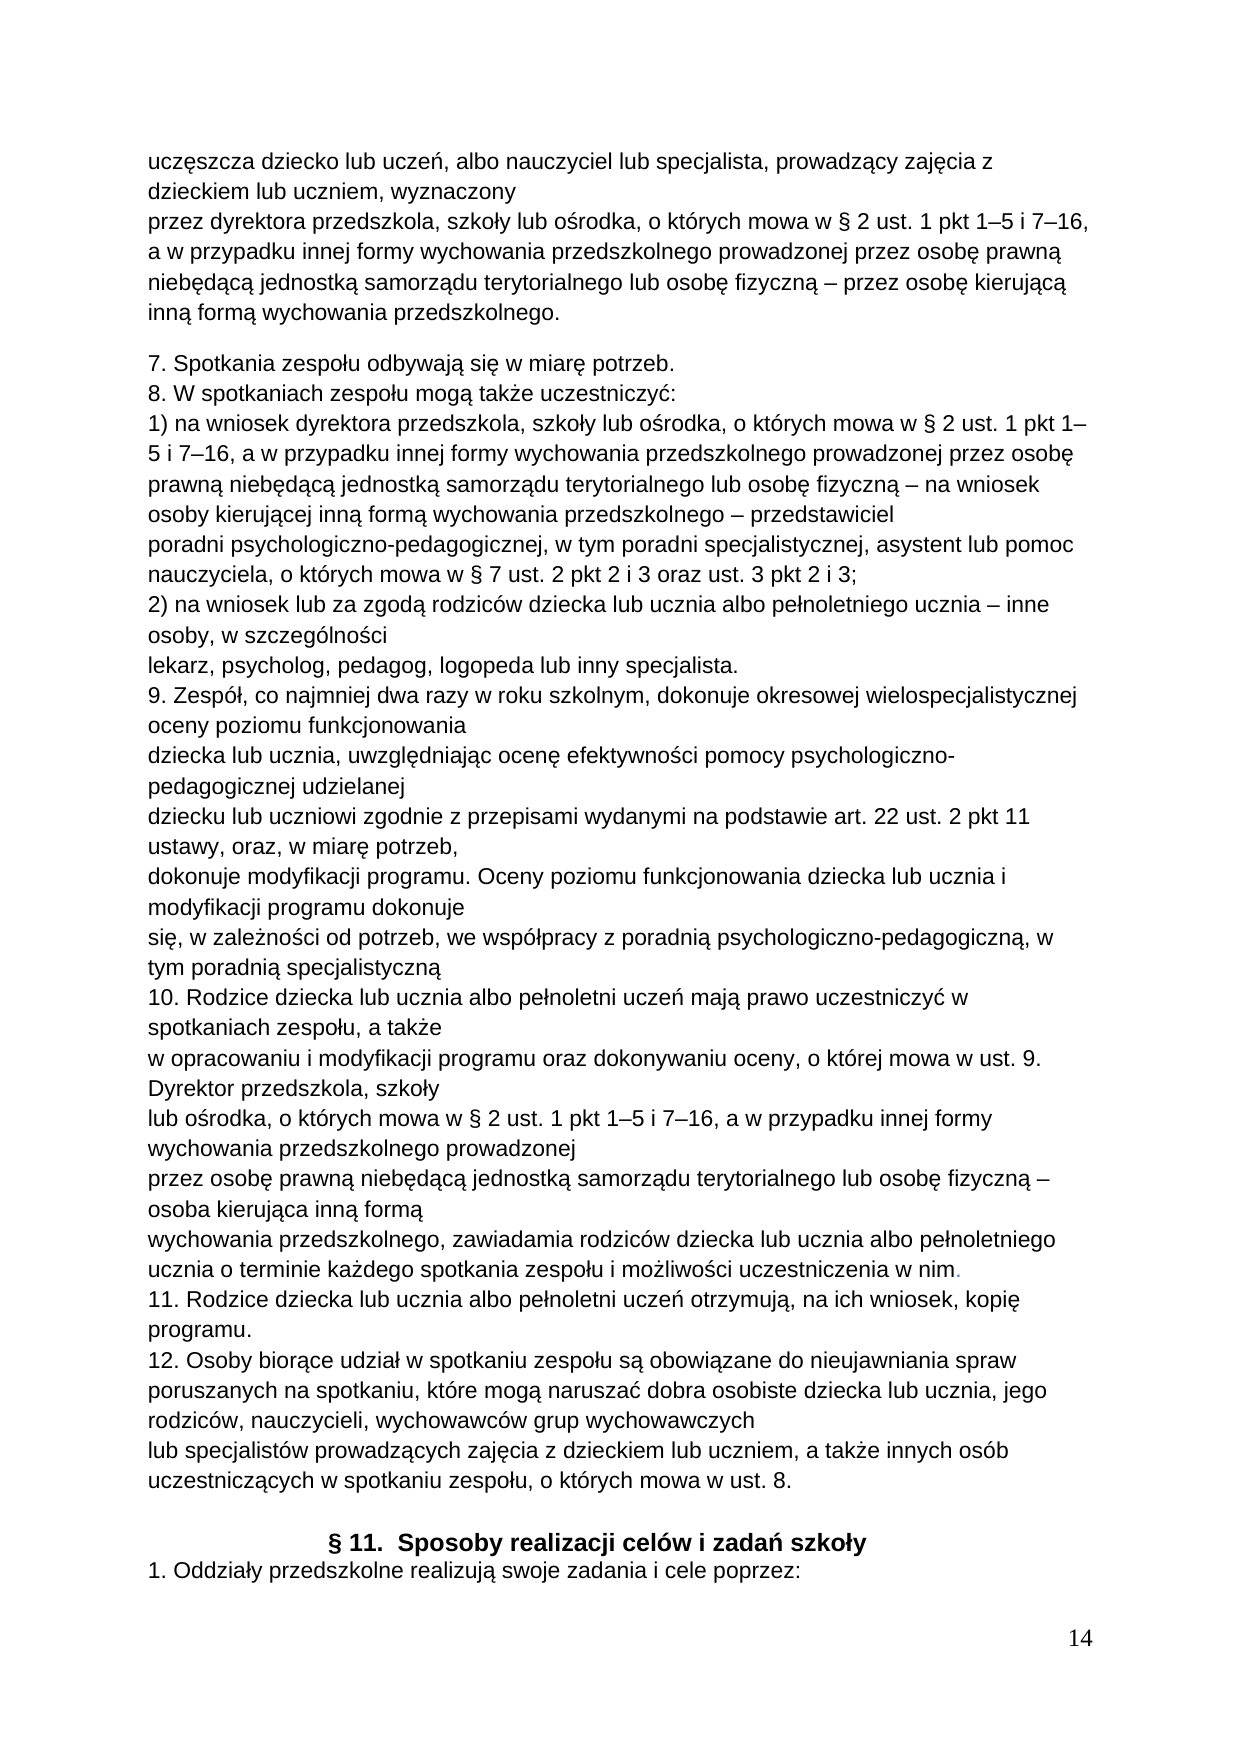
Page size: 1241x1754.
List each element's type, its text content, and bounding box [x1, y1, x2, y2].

text 9. Zespół, co najmniej dwa razy w roku szkolnym, dokonuje okresowej wielospecjalistycznej oceny poziomu funkcjonowania [148, 682, 1093, 738]
text dziecka lub ucznia, uwzględniając ocenę efektywności pomocy psychologiczno-pedagogicznej udzielanej [148, 742, 1093, 799]
text dokonuje modyfikacji programu. Oceny poziomu funkcjonowania dziecka lub ucznia i modyfikacji programu dokonuje [148, 863, 1093, 920]
text wychowania przedszkolnego, zawiadamia rodziców dziecka lub ucznia albo pełnoletniego ucznia o terminie każdego spotkania zespołu i możliwości uczestniczenia w nim. [148, 1226, 1093, 1282]
text lub ośrodka, o których mowa w § 2 ust. 1 pkt 1–5 i 7–16, a w przypadku innej formy wychowania przedszkolnego prowadzonej [148, 1105, 1093, 1161]
text w opracowaniu i modyfikacji programu oraz dokonywaniu oceny, o której mowa w ust. 9. Dyrektor przedszkola, szkoły [148, 1044, 1093, 1101]
text lekarz, psycholog, pedagog, logopeda lub inny specjalista. [148, 652, 1093, 678]
text przez dyrektora przedszkola, szkoły lub ośrodka, o których mowa w § 2 ust. 1 pkt 1–5 i 7–16, a w przypadku innej formy wychowania przedszkolnego prowadzonej przez osobę prawną niebędącą jednostką samorządu terytorialnego lub osobę fizyczną – przez osobę kierującą inną formą wychowania przedszkolnego. [148, 208, 1093, 325]
text poradni psychologiczno-pedagogicznej, w tym poradni specjalistycznej, asystent lub pomoc nauczyciela, o których mowa w § 7 ust. 2 pkt 2 i 3 oraz ust. 3 pkt 2 i 3; [148, 531, 1093, 587]
text 1. Oddziały przedszkolne realizują swoje zadania i cele poprzez: [148, 1557, 1093, 1583]
text lub specjalistów prowadzących zajęcia z dzieckiem lub uczniem, a także innych osób uczestniczących w spotkaniu zespołu, o których mowa w ust. 8. [148, 1437, 1093, 1494]
text się, w zależności od potrzeb, we współpracy z poradnią psychologiczno-pedagogiczną, w tym poradnią specjalistyczną [148, 924, 1093, 980]
text przez osobę prawną niebędącą jednostką samorządu terytorialnego lub osobę fizyczną – osoba kierująca inną formą [148, 1165, 1093, 1222]
text dziecku lub uczniowi zgodnie z przepisami wydanymi na podstawie art. 22 ust. 2 pkt 11 ustawy, oraz, w miarę potrzeb, [148, 803, 1093, 859]
text 2) na wniosek lub za zgodą rodziców dziecka lub ucznia albo pełnoletniego ucznia – inne osoby, w szczególności [148, 591, 1093, 648]
subtitle § 11. Sposoby realizacji celów i zadań szkoły [148, 1528, 1093, 1557]
text 7. Spotkania zespołu odbywają się w miarę potrzeb. [148, 350, 1093, 376]
text 11. Rodzice dziecka lub ucznia albo pełnoletni uczeń otrzymują, na ich wniosek, kopię programu. [148, 1286, 1093, 1343]
text 8. W spotkaniach zespołu mogą także uczestniczyć: [148, 380, 1093, 406]
text 12. Osoby biorące udział w spotkaniu zespołu są obowiązane do nieujawniania spraw poruszanych na spotkaniu, które mogą naruszać dobra osobiste dziecka lub ucznia, jego rodziców, nauczycieli, wychowawców grup wychowawczych [148, 1347, 1093, 1433]
text 10. Rodzice dziecka lub ucznia albo pełnoletni uczeń mają prawo uczestniczyć w spotkaniach zespołu, a także [148, 984, 1093, 1041]
text uczęszcza dziecko lub uczeń, albo nauczyciel lub specjalista, prowadzący zajęcia z dzieckiem lub uczniem, wyznaczony [148, 148, 1093, 204]
text 1) na wniosek dyrektora przedszkola, szkoły lub ośrodka, o których mowa w § 2 ust. 1 pkt 1–5 i 7–16, a w przypadku innej formy wychowania przedszkolnego prowadzonej przez osobę prawną niebędącą jednostką samorządu terytorialnego lub osobę fizyczną – na wniosek osoby kierującej inną formą wychowania przedszkolnego – przedstawiciel [148, 410, 1093, 527]
